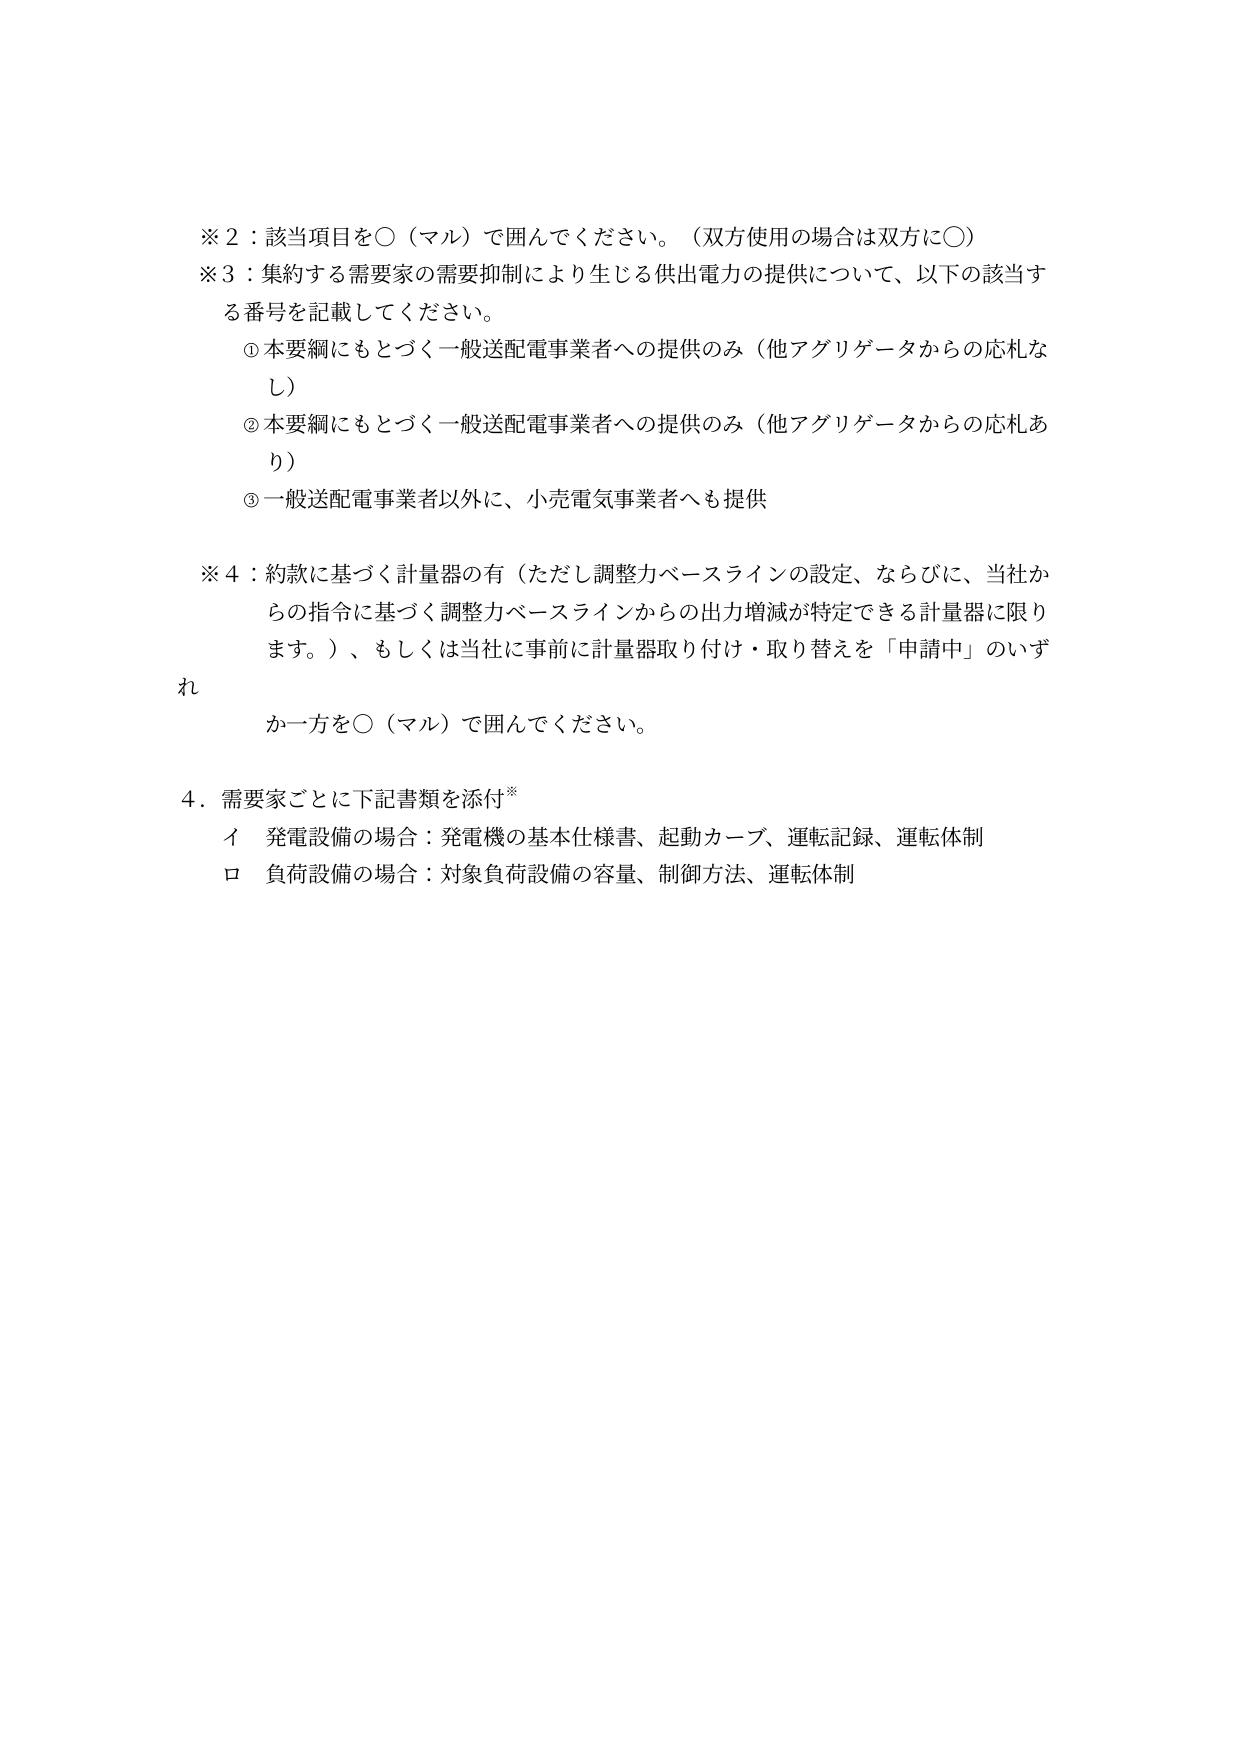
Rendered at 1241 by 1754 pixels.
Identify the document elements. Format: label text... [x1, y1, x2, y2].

text ４．需要家ごとに下記書類を添付※ [177, 779, 1063, 817]
text ロ 負荷設備の場合：対象負荷設備の容量、制御方法、運転体制 [177, 854, 1063, 892]
text らの指令に基づく調整力ベースラインからの出力増減が特定できる計量器に限り [177, 592, 1063, 629]
text か一方を○（マル）で囲んでください。 [177, 704, 1063, 742]
text ②本要綱にもとづく一般送配電事業者への提供のみ（他アグリゲータからの応札あり） [243, 404, 1063, 479]
text ます。）、もしくは当社に事前に計量器取り付け・取り替えを「申請中」のいずれ [177, 629, 1063, 704]
text ①本要綱にもとづく一般送配電事業者への提供のみ（他アグリゲータからの応札なし） [243, 329, 1063, 404]
text ③一般送配電事業者以外に、小売電気事業者へも提供 [221, 479, 1063, 517]
text ※４：約款に基づく計量器の有（ただし調整力ベースラインの設定、ならびに、当社か [177, 554, 1063, 592]
text ※２：該当項目を○（マル）で囲んでください。（双方使用の場合は双方に◯） [177, 217, 1063, 254]
text ※３：集約する需要家の需要抑制により生じる供出電力の提供について、以下の該当する番号を記載してください。 [199, 254, 1063, 329]
text イ 発電設備の場合：発電機の基本仕様書、起動カーブ、運転記録、運転体制 [199, 817, 1063, 854]
